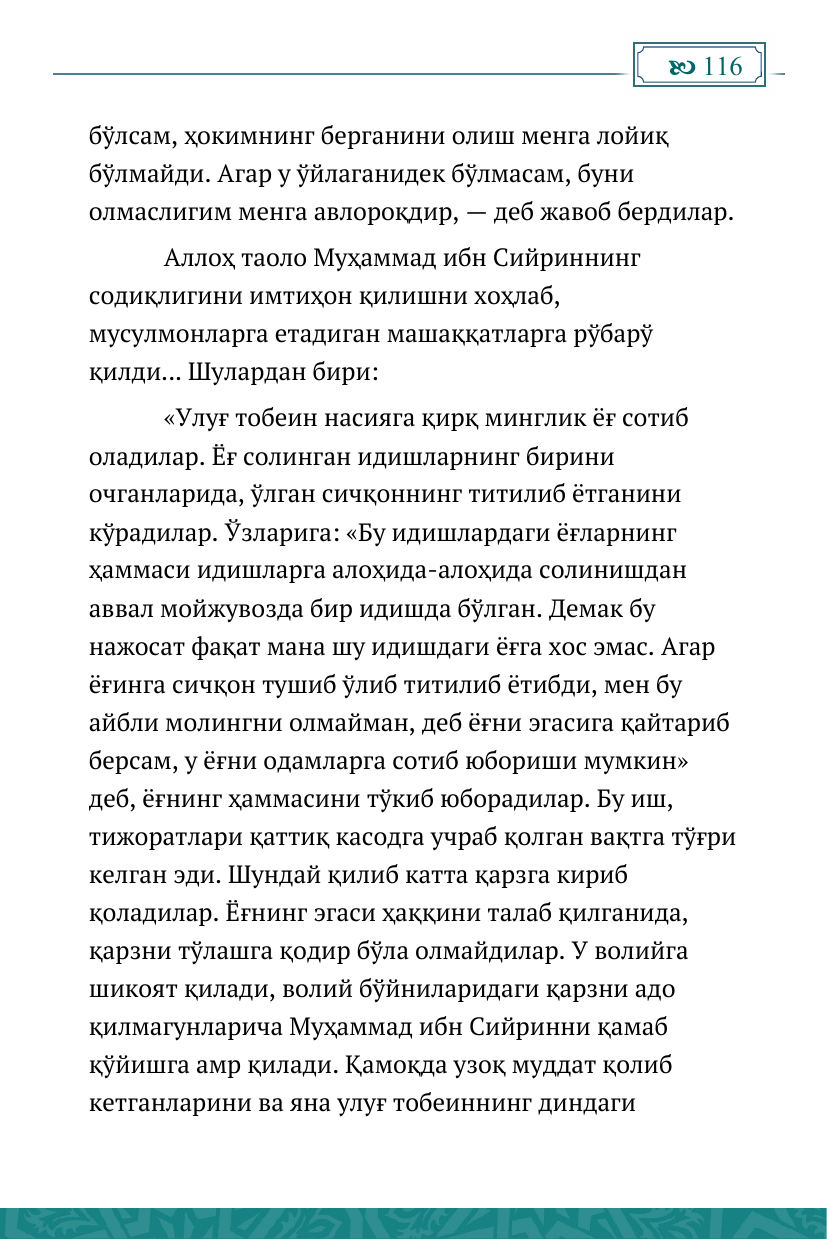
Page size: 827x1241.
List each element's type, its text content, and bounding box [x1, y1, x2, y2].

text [89, 401, 738, 1118]
text Аллоҳ таоло Муҳаммад ибн Сийриннинг содиқлигини имтиҳон қилишни хоҳлаб, мусулмонларга етадиган машаққатларга рўбарў қилди... Шулардан бири: [89, 241, 738, 388]
picture [0, 1208, 827, 1239]
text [89, 118, 738, 227]
